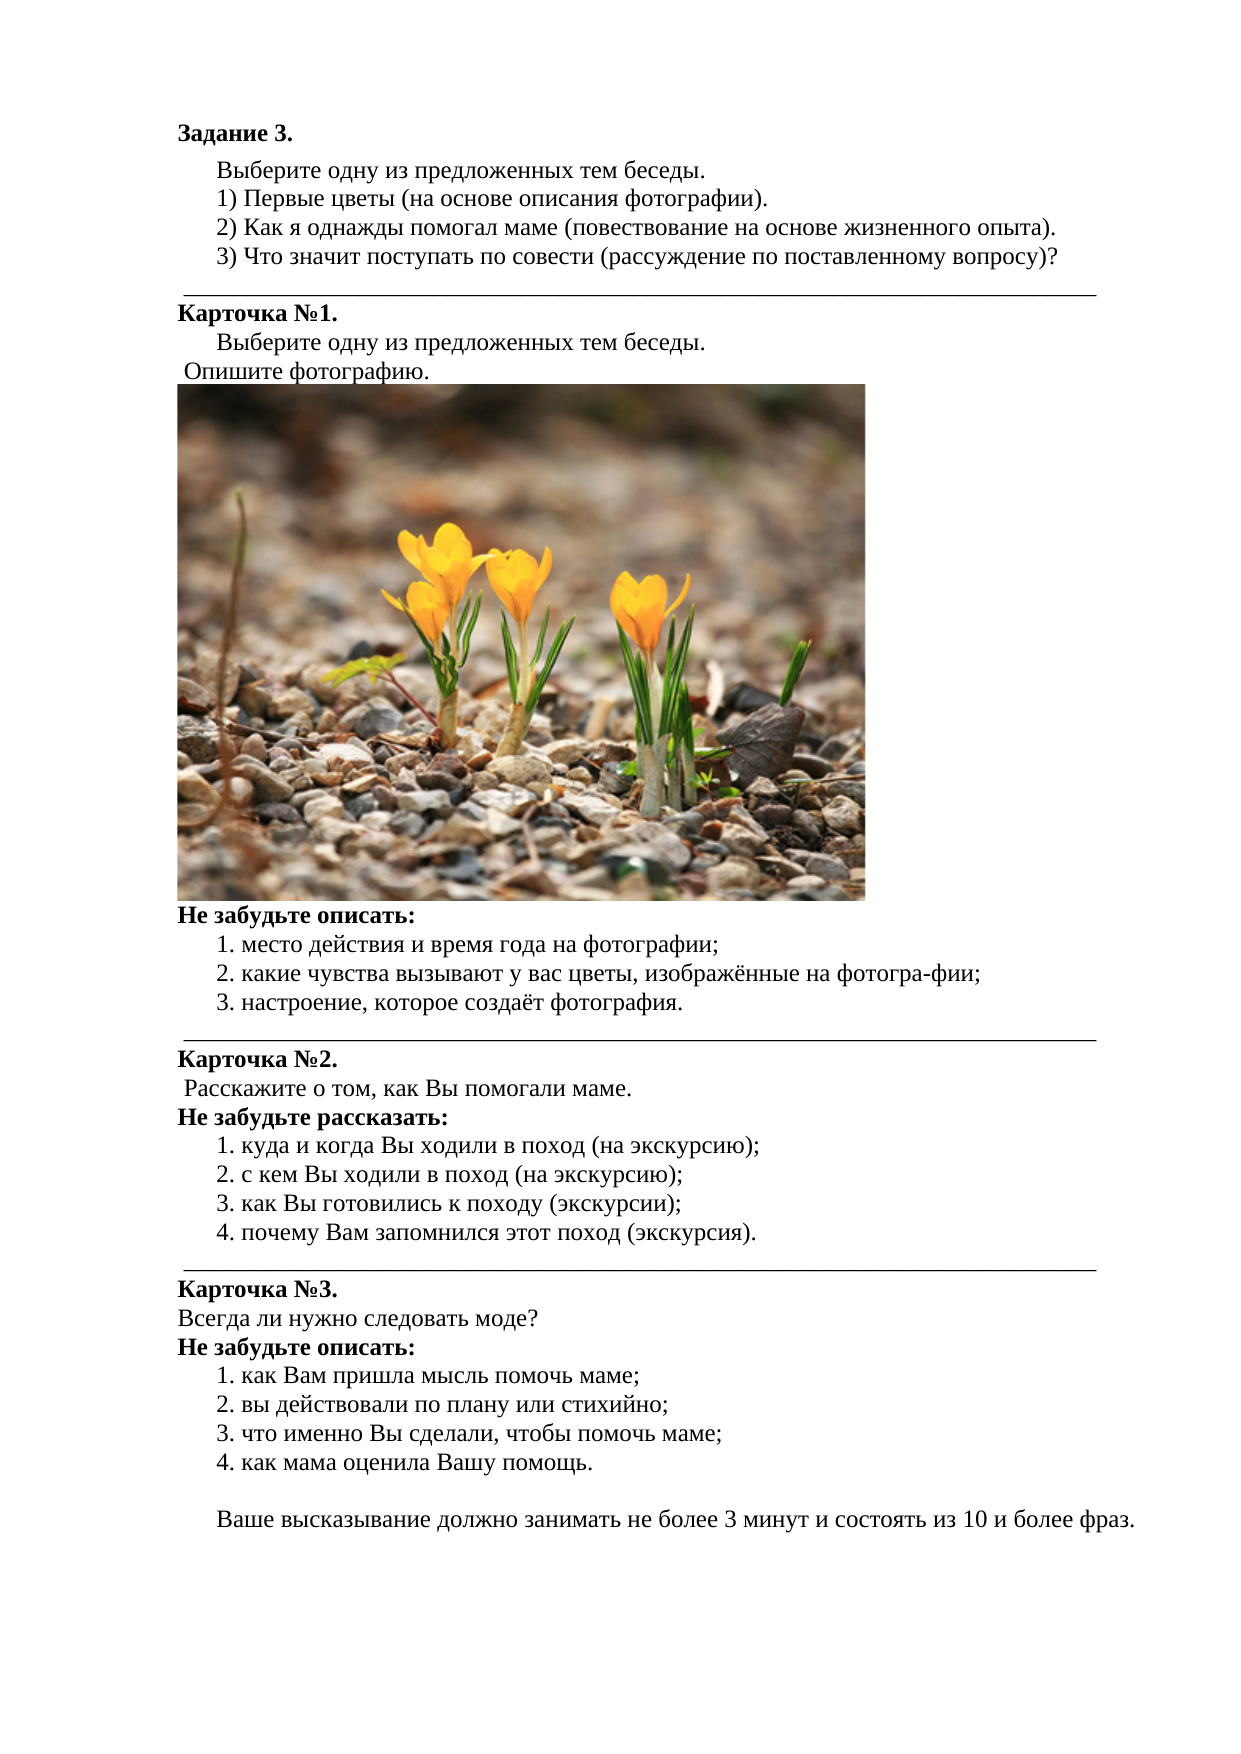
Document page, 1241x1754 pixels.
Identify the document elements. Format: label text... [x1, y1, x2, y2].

text Не забудьте описать: [177, 1332, 1152, 1360]
text Опишите фотографию. [177, 356, 1152, 385]
text Карточка №1. [177, 298, 1152, 327]
text 1. как Вам пришла мысль помочь маме; [177, 1360, 1152, 1389]
text Всегда ли нужно следовать моде? [177, 1303, 1152, 1332]
text _________________________________________________________________________ [177, 1245, 1152, 1274]
text 4. как мама оценила Вашу помощь. [177, 1447, 1152, 1475]
text _________________________________________________________________________ [177, 270, 1152, 298]
text Не забудьте описать: [177, 900, 1152, 929]
text 2) Как я однажды помогал маме (повествование на основе жизненного опыта). [177, 212, 1152, 241]
text Расскажите о том, как Вы помогали маме. [177, 1073, 1152, 1102]
text Выберите одну из предложенных тем беседы. [177, 327, 1152, 356]
text 4. почему Вам запомнился этот поход (экскурсия). [177, 1217, 1152, 1245]
text 1. место действия и время года на фотографии; [177, 929, 1152, 958]
text _________________________________________________________________________ [177, 1015, 1152, 1044]
picture [177, 384, 867, 901]
text Карточка №2. [177, 1044, 1152, 1073]
text 1. куда и когда Вы ходили в поход (на экскурсию); [177, 1130, 1152, 1159]
text 1) Первые цветы (на основе описания фотографии). [177, 183, 1152, 212]
text 3) Что значит поступать по совести (рассуждение по поставленному вопросу)? [177, 241, 1152, 270]
text Карточка №3. [177, 1274, 1152, 1303]
text 3. настроение, которое создаёт фотография. [177, 987, 1152, 1015]
text 3. что именно Вы сделали, чтобы помочь маме; [177, 1418, 1152, 1447]
text Не забудьте рассказать: [177, 1102, 1152, 1130]
text Выберите одну из предложенных тем беседы. [177, 155, 1152, 183]
text 2. с кем Вы ходили в поход (на экскурсию); [177, 1159, 1152, 1188]
text 2. вы действовали по плану или стихийно; [177, 1389, 1152, 1418]
text 2. какие чувства вызывают у вас цветы, изображённые на фотогра-фии; [177, 958, 1152, 987]
text 3. как Вы готовились к походу (экскурсии); [177, 1188, 1152, 1217]
text Ваше высказывание должно занимать не более 3 минут и состоять из 10 и более фраз. [177, 1504, 1152, 1533]
text Задание 3. [177, 118, 1152, 147]
